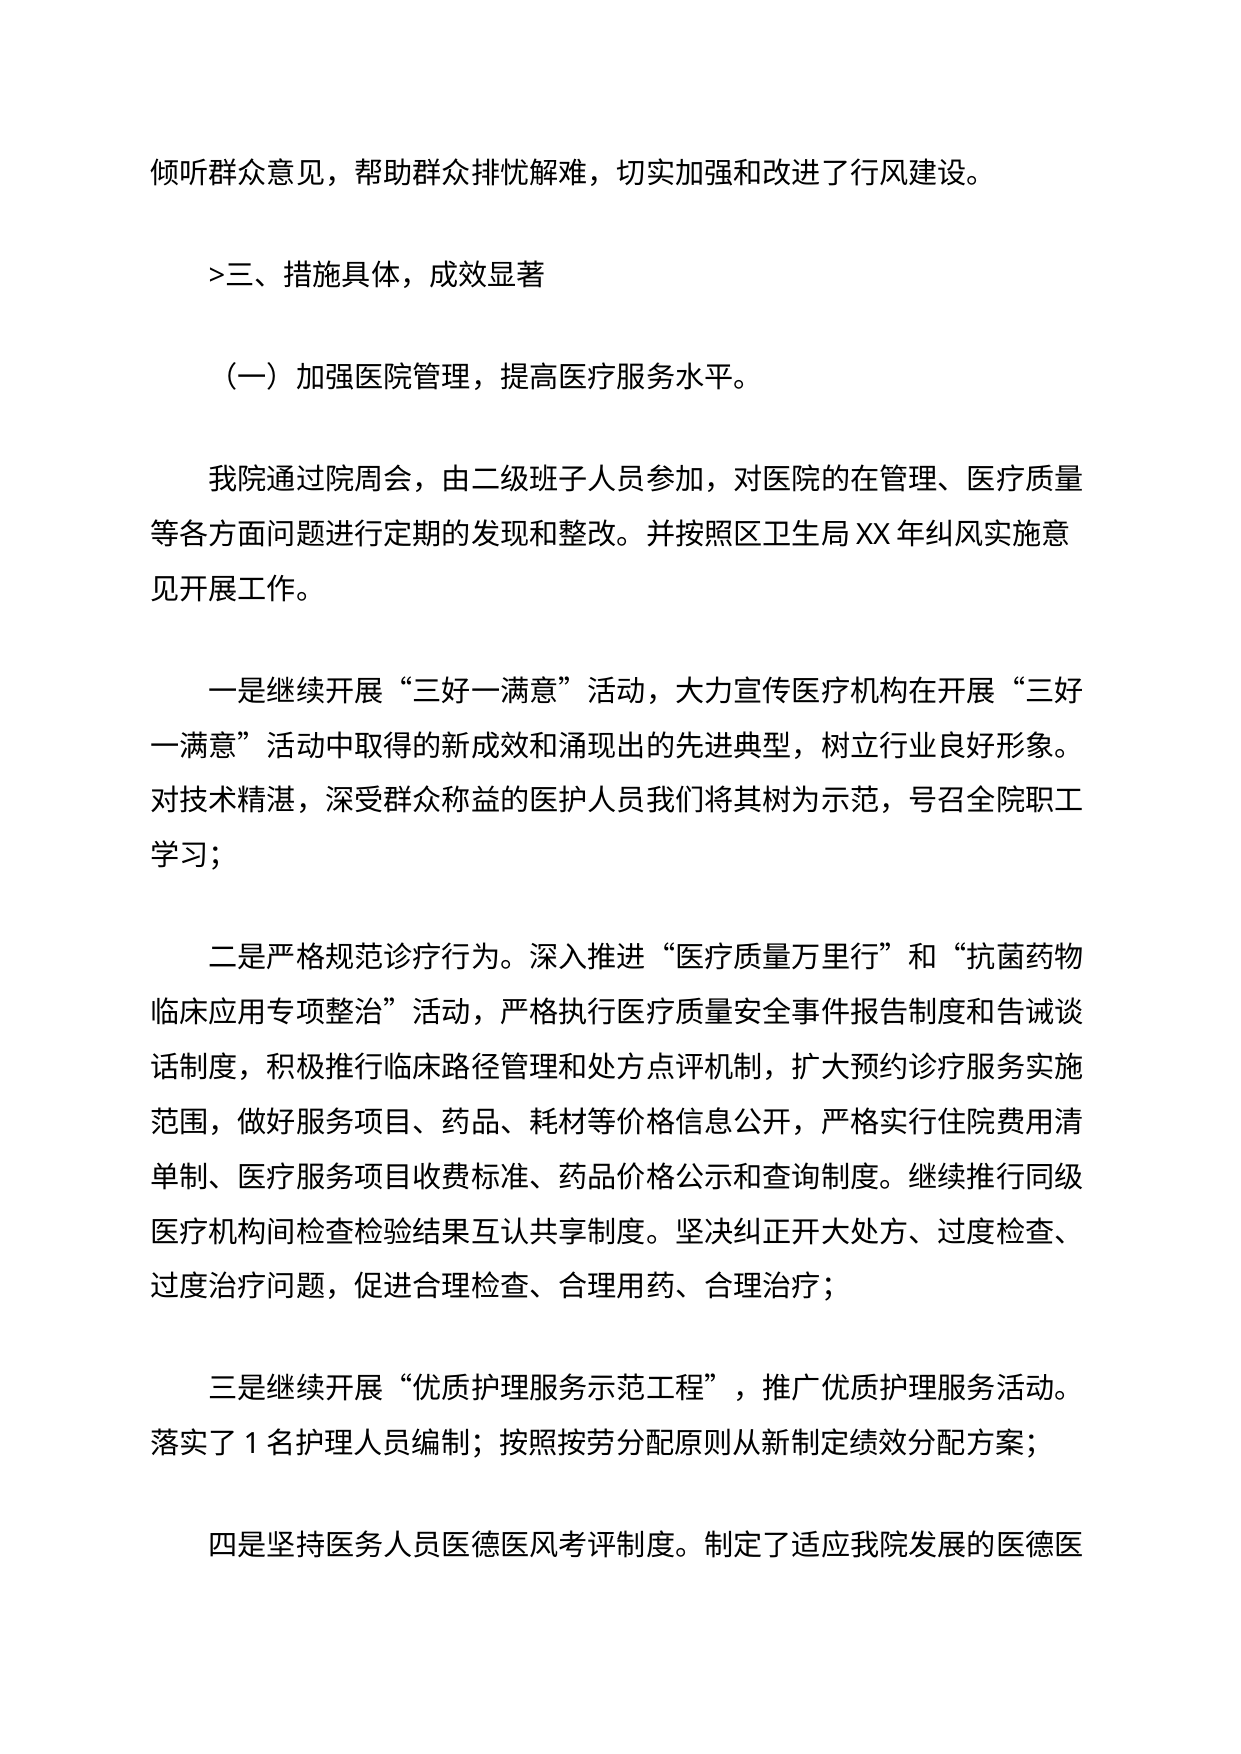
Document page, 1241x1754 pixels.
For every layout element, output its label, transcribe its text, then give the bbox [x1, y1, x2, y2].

text （一）加强医院管理，提高医疗服务水平。 [150, 354, 1090, 396]
text 我院通过院周会，由二级班子人员参加，对医院的在管理、医疗质量等各方面问题进行定期的发现和整改。并按照区卫生局XX年纠风实施意见开展工作。 [150, 456, 1090, 608]
text >三、措施具体，成效显著 [150, 252, 1090, 294]
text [150, 150, 1090, 192]
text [150, 1522, 1090, 1564]
text 三是继续开展“优质护理服务示范工程”，推广优质护理服务活动。落实了1名护理人员编制；按照按劳分配原则从新制定绩效分配方案； [150, 1365, 1090, 1462]
text 二是严格规范诊疗行为。深入推进“医疗质量万里行”和“抗菌药物临床应用专项整治”活动，严格执行医疗质量安全事件报告制度和告诫谈话制度，积极推行临床路径管理和处方点评机制，扩大预约诊疗服务实施范围，做好服务项目、药品、耗材等价格信息公开，严格实行住院费用清单制、医疗服务项目收费标准、药品价格公示和查询制度。继续推行同级医疗机构间检查检验结果互认共享制度。坚决纠正开大处方、过度检查、过度治疗问题，促进合理检查、合理用药、合理治疗； [150, 934, 1090, 1305]
text 一是继续开展“三好一满意”活动，大力宣传医疗机构在开展“三好一满意”活动中取得的新成效和涌现出的先进典型，树立行业良好形象。对技术精湛，深受群众称益的医护人员我们将其树为示范，号召全院职工学习； [150, 667, 1090, 874]
